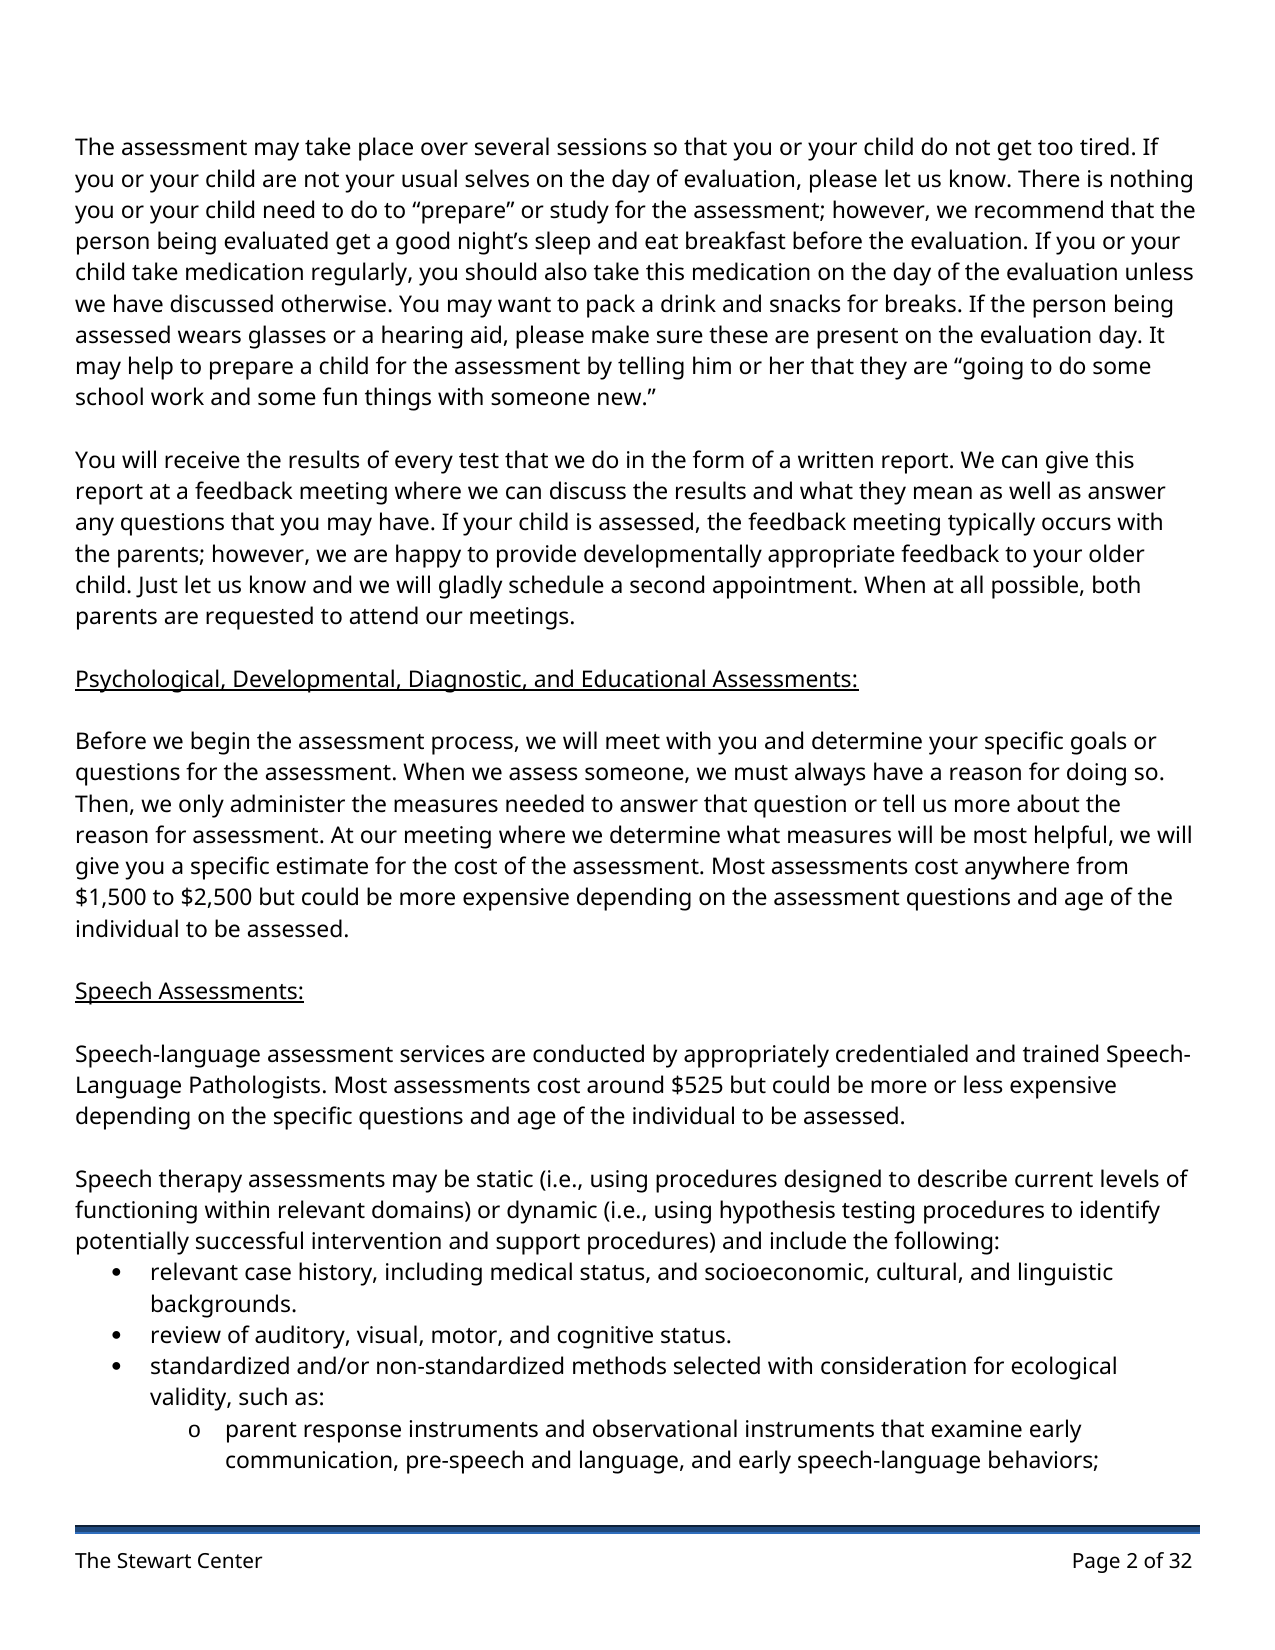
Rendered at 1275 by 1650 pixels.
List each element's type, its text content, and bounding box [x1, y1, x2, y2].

text The assessment may take place over several sessions so that you or your child do not get too tired. If you or your child are not your usual selves on the day of evaluation, please let us know. There is nothing you or your child need to do to “prepare” or study for the assessment; however, we recommend that the person being evaluated get a good night’s sleep and eat breakfast before the evaluation. If you or your child take medication regularly, you should also take this medication on the day of the evaluation unless we have discussed otherwise. You may want to pack a drink and snacks for breaks. If the person being assessed wears glasses or a hearing aid, please make sure these are present on the evaluation day. It may help to prepare a child for the assessment by telling him or her that they are “going to do some school work and some fun things with someone new.” [75, 131, 1200, 413]
list review of auditory, visual, motor, and cognitive status. [112, 1319, 1200, 1350]
text Before we begin the assessment process, we will meet with you and determine your specific goals or questions for the assessment. When we assess someone, we must always have a reason for doing so. Then, we only administer the measures needed to answer that question or tell us more about the reason for assessment. At our meeting where we determine what measures will be most helpful, we will give you a specific estimate for the cost of the assessment. Most assessments cost anywhere from $1,500 to $2,500 but could be more expensive depending on the assessment questions and age of the individual to be assessed. [75, 725, 1200, 944]
list parent response instruments and observational instruments that examine early communication, pre-speech and language, and early speech-language behaviors; [187, 1413, 1200, 1475]
text Speech therapy assessments may be static (i.e., using procedures designed to describe current levels of functioning within relevant domains) or dynamic (i.e., using hypothesis testing procedures to identify potentially successful intervention and support procedures) and include the following: [75, 1163, 1200, 1256]
text You will receive the results of every test that we do in the form of a written report. We can give this report at a feedback meeting where we can discuss the results and what they mean as well as answer any questions that you may have. If your child is assessed, the feedback meeting typically occurs with the parents; however, we are happy to provide developmentally appropriate feedback to your older child. Just let us know and we will gladly schedule a second appointment. When at all possible, both parents are requested to attend our meetings. [75, 444, 1200, 631]
text Speech-language assessment services are conducted by appropriately credentialed and trained Speech-Language Pathologists. Most assessments cost around $525 but could be more or less expensive depending on the specific questions and age of the individual to be assessed. [75, 1038, 1200, 1131]
text Speech Assessments: [75, 975, 1200, 1006]
list standardized and/or non-standardized methods selected with consideration for ecological validity, such as: [112, 1350, 1200, 1413]
list relevant case history, including medical status, and socioeconomic, cultural, and linguistic backgrounds. [112, 1256, 1200, 1319]
text Psychological, Developmental, Diagnostic, and Educational Assessments: [75, 663, 1200, 694]
